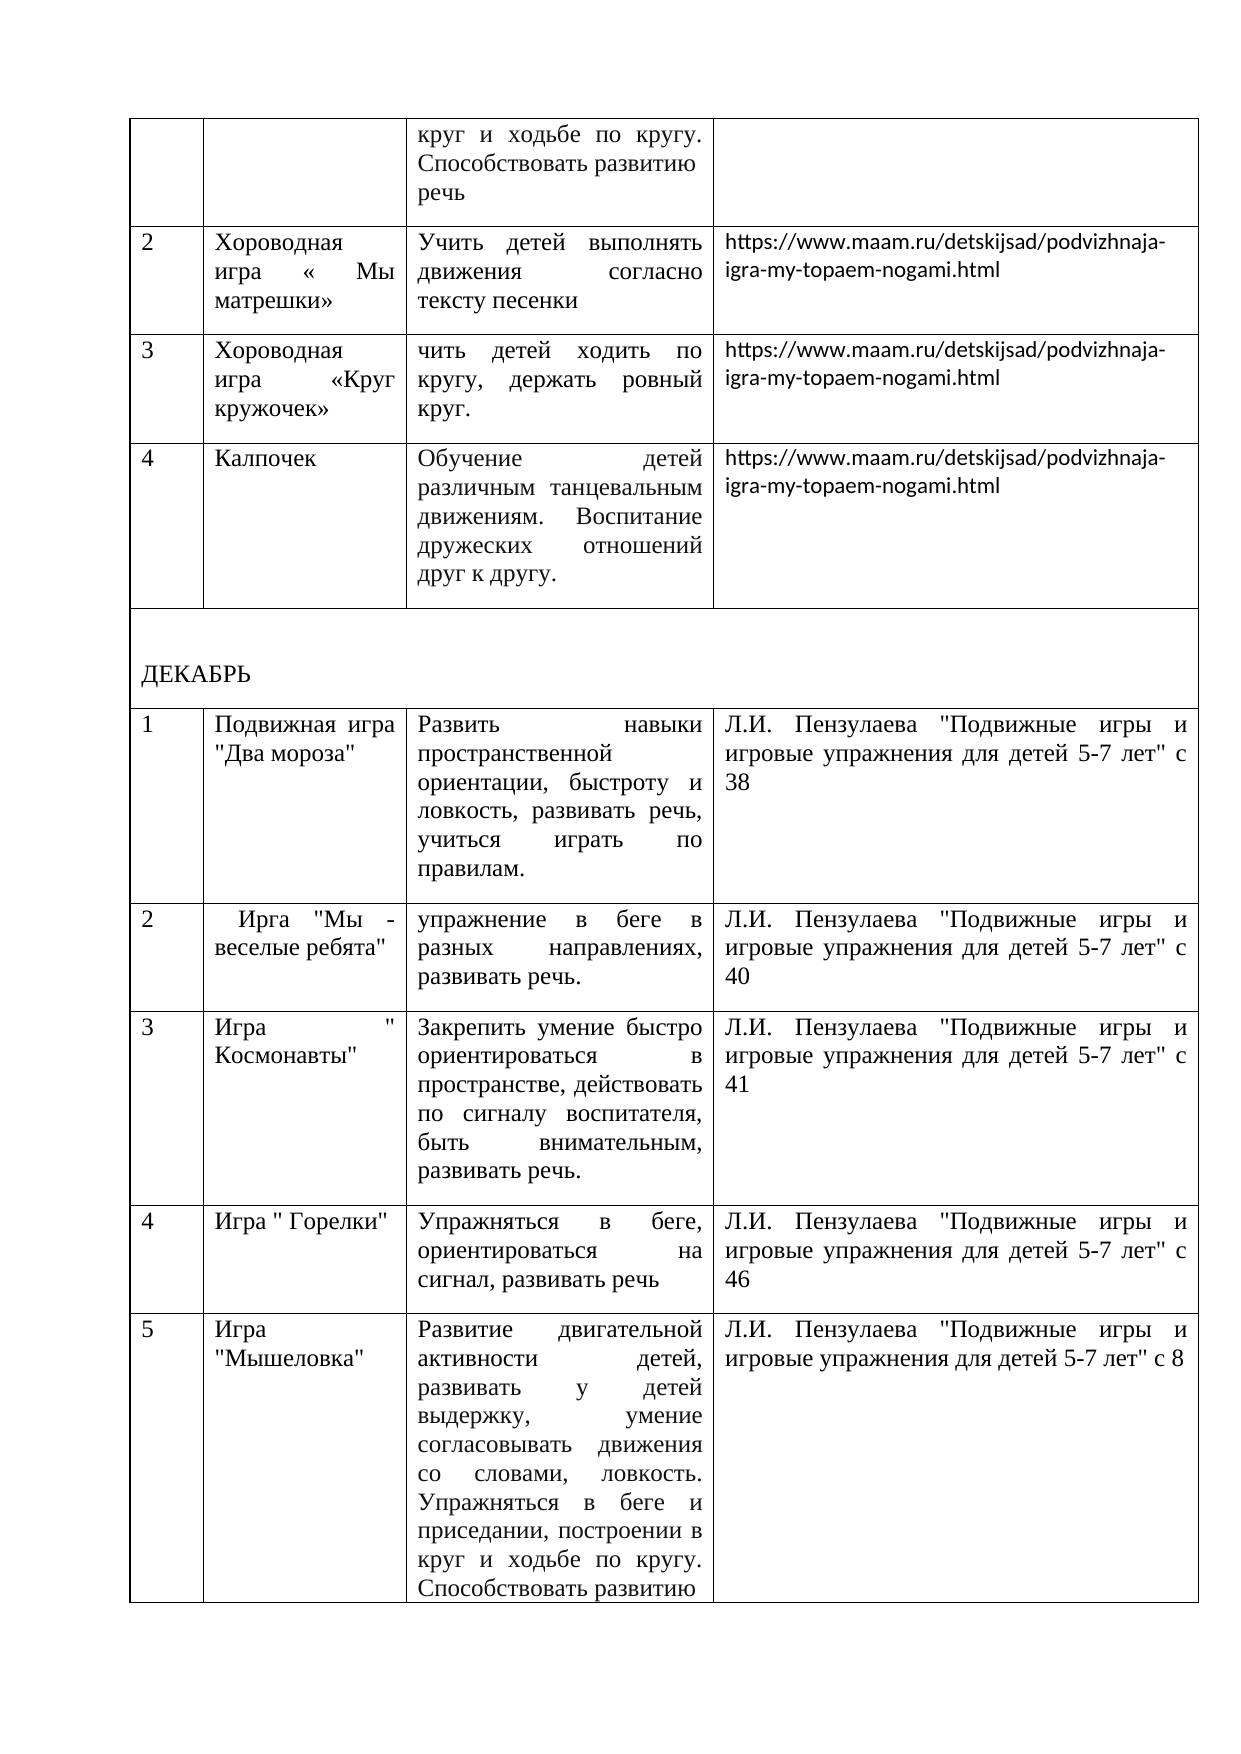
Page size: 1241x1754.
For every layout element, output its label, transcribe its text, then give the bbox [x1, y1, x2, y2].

table_cell 2 [131, 904, 203, 1011]
table_cell https://www.maam.ru/detskijsad/podvizhnaja-igra-my-topaem-nogami.html [714, 335, 1198, 442]
table_cell 3 [131, 335, 203, 442]
table_cell 1 [131, 709, 203, 903]
table_cell Калпочек [204, 444, 406, 608]
table_cell Хороводная игра « Мы матрешки» [204, 227, 406, 334]
table_cell 3 [131, 1012, 203, 1205]
table_cell Обучение детей различным танцевальным движениям. Воспитание дружеских отношений друг к другу. [407, 444, 713, 608]
table_cell Игра " Горелки" [204, 1206, 406, 1313]
table_cell Л.И. Пензулаева "Подвижные игры и игровые упражнения для детей 5-7 лет" с 41 [714, 1012, 1198, 1205]
table_cell Л.И. Пензулаева "Подвижные игры и игровые упражнения для детей 5-7 лет" с 38 [714, 709, 1198, 903]
table_cell 2 [131, 227, 203, 334]
table_cell Игра "Мышеловка" [204, 1314, 406, 1602]
table_cell чить детей ходить по кругу, держать ровный круг. [407, 335, 713, 442]
table_cell 5 [131, 1314, 203, 1602]
table_cell https://www.maam.ru/detskijsad/podvizhnaja-igra-my-topaem-nogami.html [714, 444, 1198, 608]
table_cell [714, 119, 1198, 226]
table_cell 4 [131, 444, 203, 608]
table_cell ДЕКАБРЬ [131, 609, 1198, 708]
table_cell Упражняться в беге, ориентироваться на сигнал, развивать речь [407, 1206, 713, 1313]
table_cell Л.И. Пензулаева "Подвижные игры и игровые упражнения для детей 5-7 лет" с 46 [714, 1206, 1198, 1313]
table_cell Подвижная игра "Два мороза" [204, 709, 406, 903]
table_cell Развить навыки пространственной ориентации, быстроту и ловкость, развивать речь, учиться играть по правилам. [407, 709, 713, 903]
table_cell Хороводная игра «Круг кружочек» [204, 335, 406, 442]
table_cell Ирга "Мы - веселые ребята" [204, 904, 406, 1011]
table_cell 1 [131, 119, 203, 226]
table_cell Закрепить умение быстро ориентироваться в пространстве, действовать по сигналу воспитателя, быть внимательным, развивать речь. [407, 1012, 713, 1205]
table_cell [407, 1314, 713, 1602]
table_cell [714, 1314, 1198, 1602]
table_cell Учить детей выполнять движения согласно тексту песенки [407, 227, 713, 334]
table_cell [407, 119, 713, 226]
table_cell Игра " Космонавты" [204, 1012, 406, 1205]
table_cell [204, 119, 406, 226]
table_cell https://www.maam.ru/detskijsad/podvizhnaja-igra-my-topaem-nogami.html [714, 227, 1198, 334]
table_cell 4 [131, 1206, 203, 1313]
table_cell Л.И. Пензулаева "Подвижные игры и игровые упражнения для детей 5-7 лет" с 40 [714, 904, 1198, 1011]
table_cell упражнение в беге в разных направлениях, развивать речь. [407, 904, 713, 1011]
